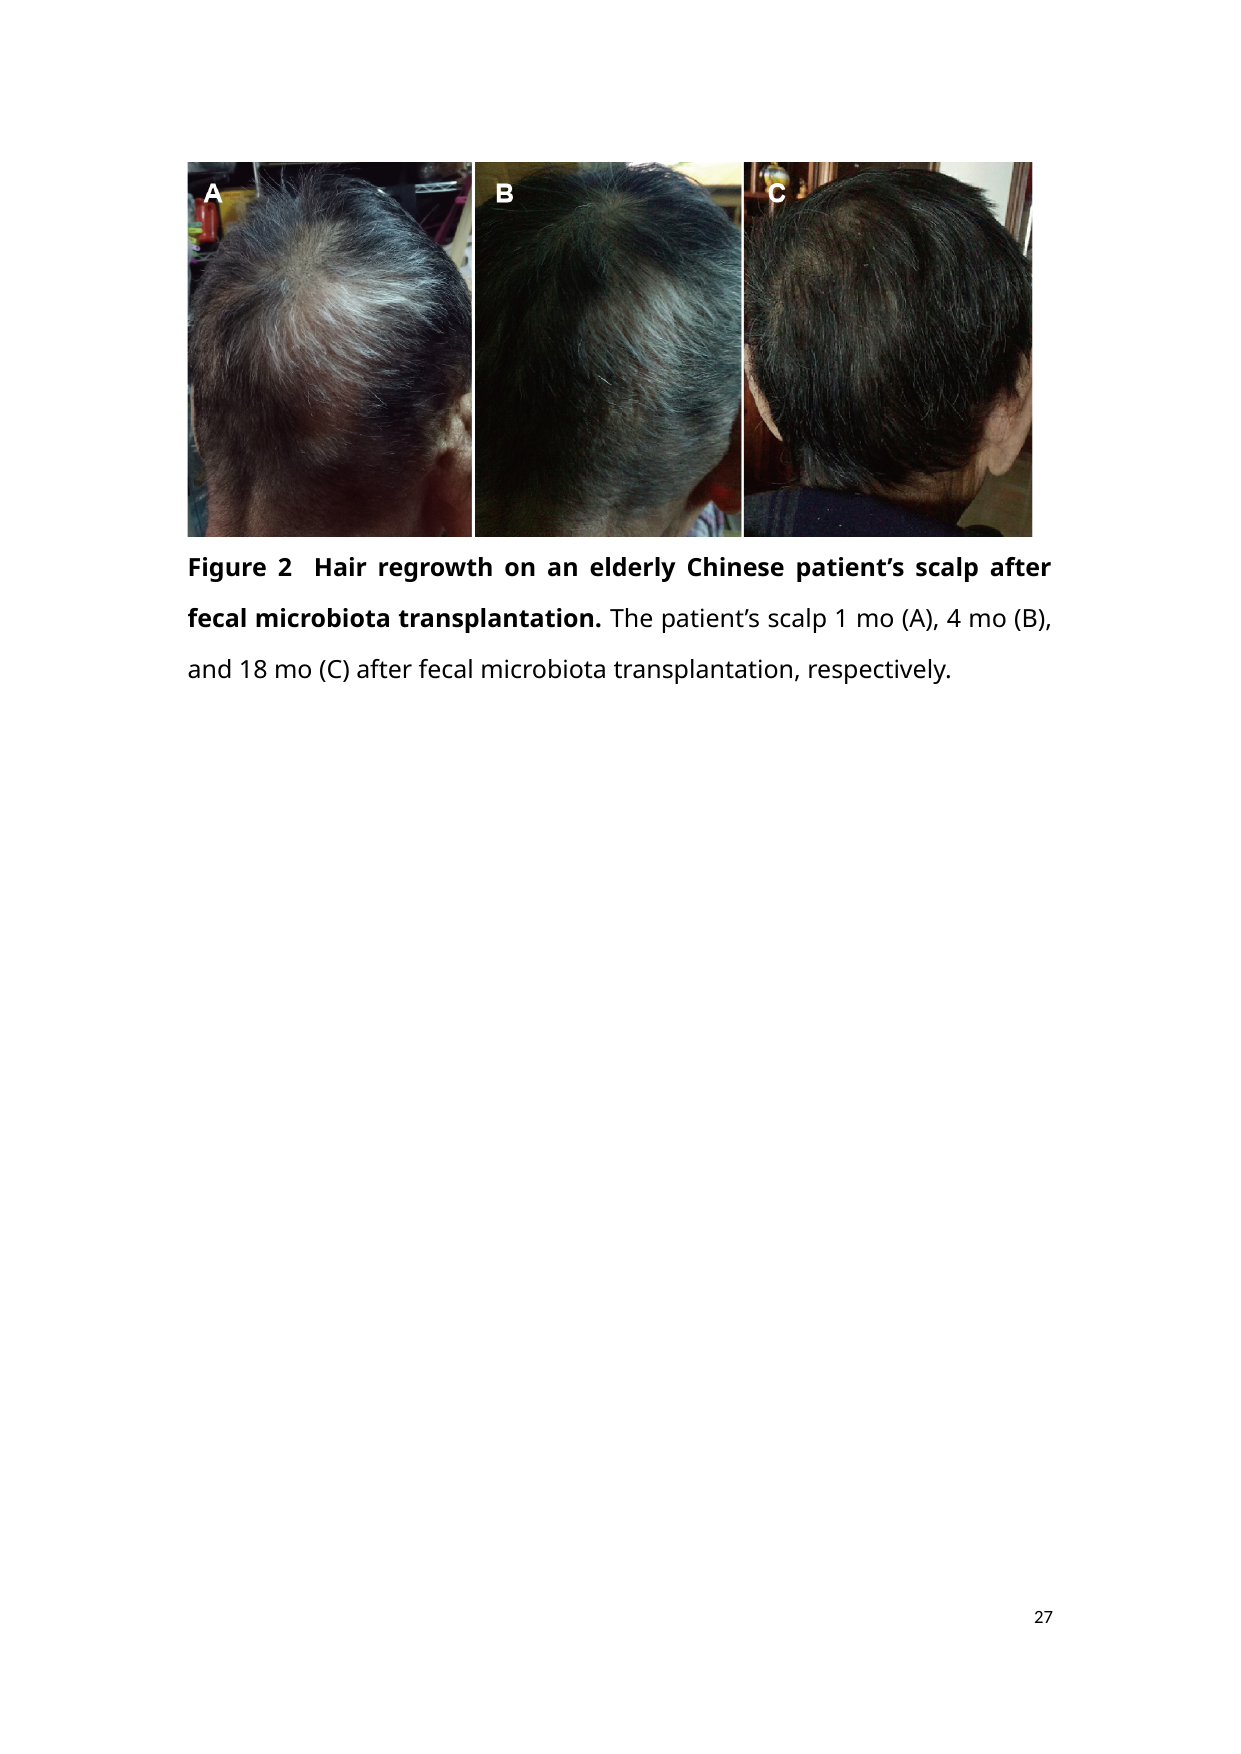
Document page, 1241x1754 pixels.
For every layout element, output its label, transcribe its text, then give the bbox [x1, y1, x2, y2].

text Figure 2 Hair regrowth on an elderly Chinese patient’s scalp after fecal microbiota transplantation. The patient’s scalp 1 mo (A), 4 mo (B), and 18 mo (C) after fecal microbiota transplantation, respectively. [187, 549, 1053, 686]
picture [187, 162, 1033, 537]
